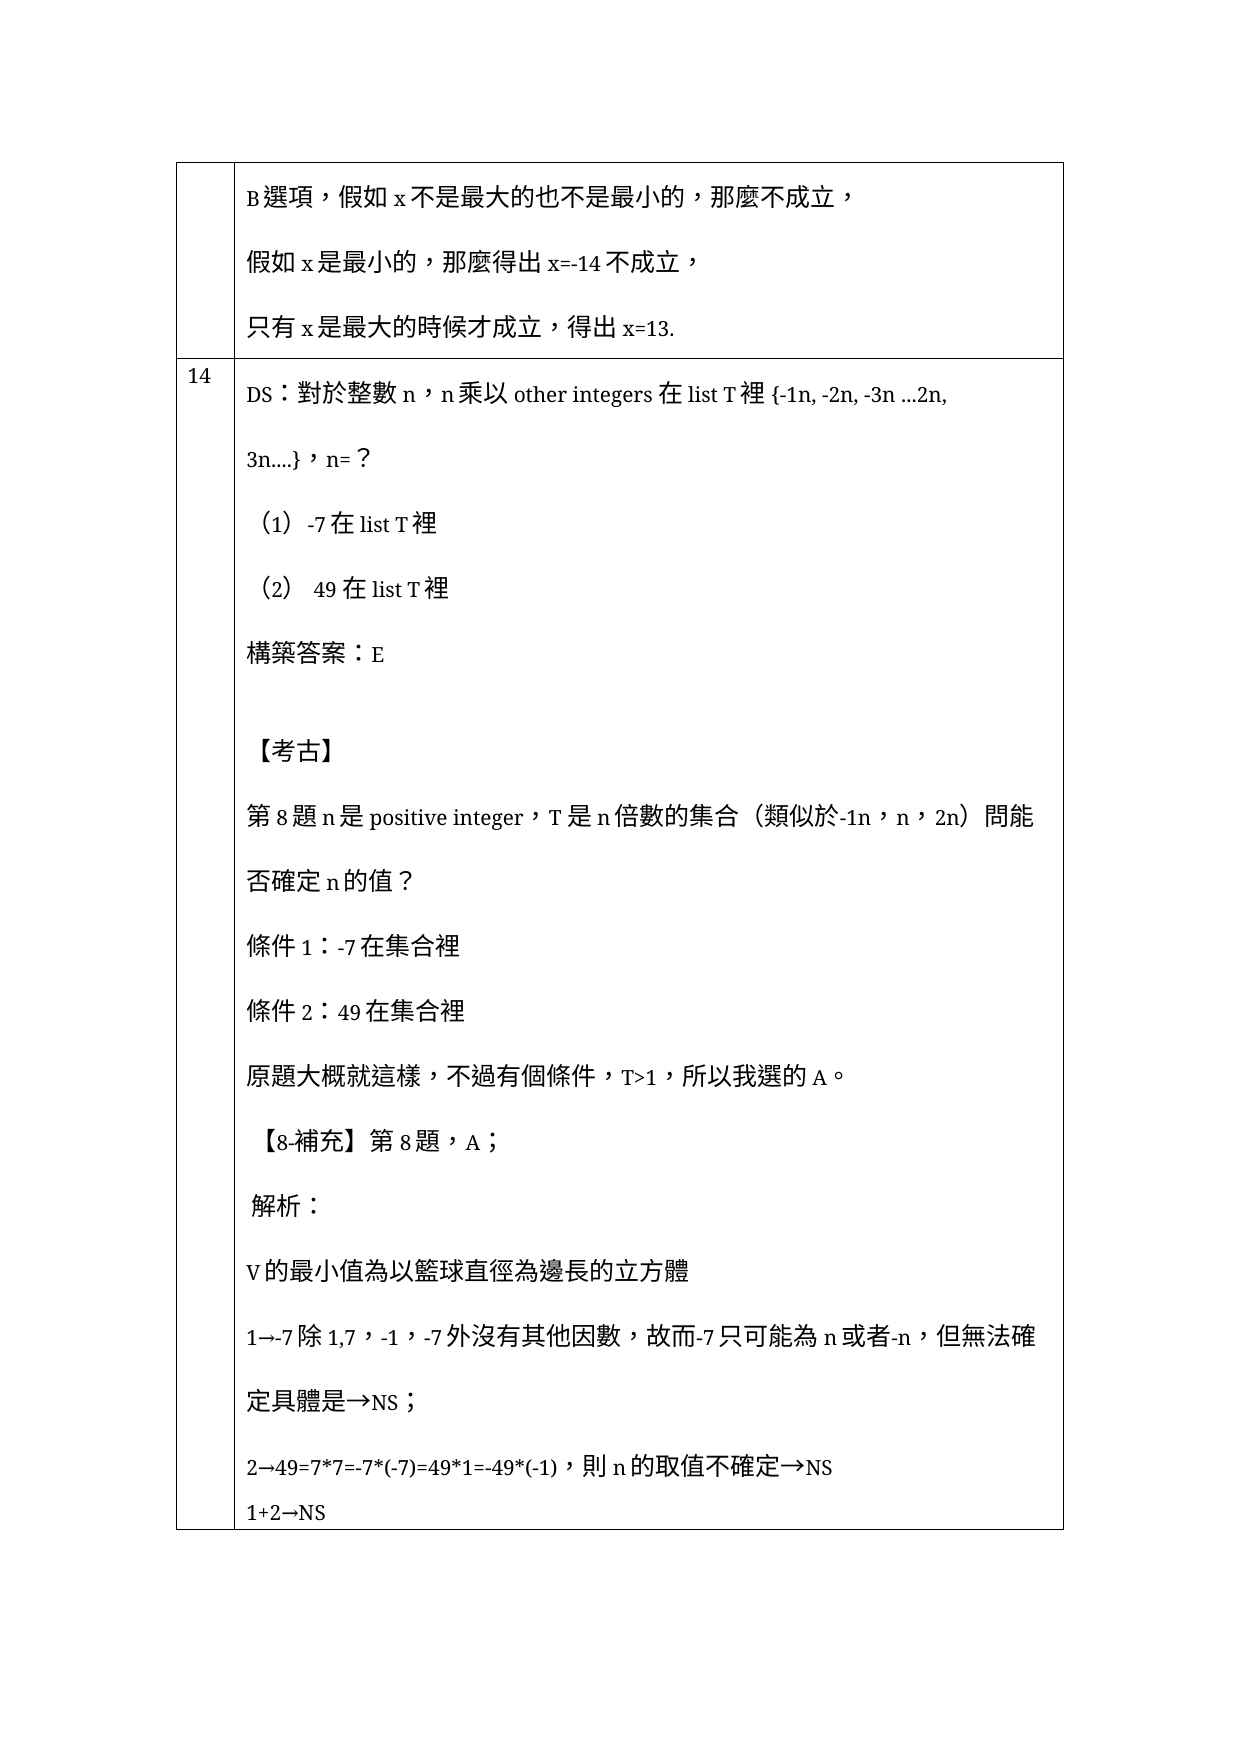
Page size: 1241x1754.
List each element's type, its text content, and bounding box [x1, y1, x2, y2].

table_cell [235, 163, 1063, 358]
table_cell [235, 359, 1063, 1529]
table_cell 13 [177, 163, 234, 358]
table_cell 14 [177, 359, 234, 1529]
